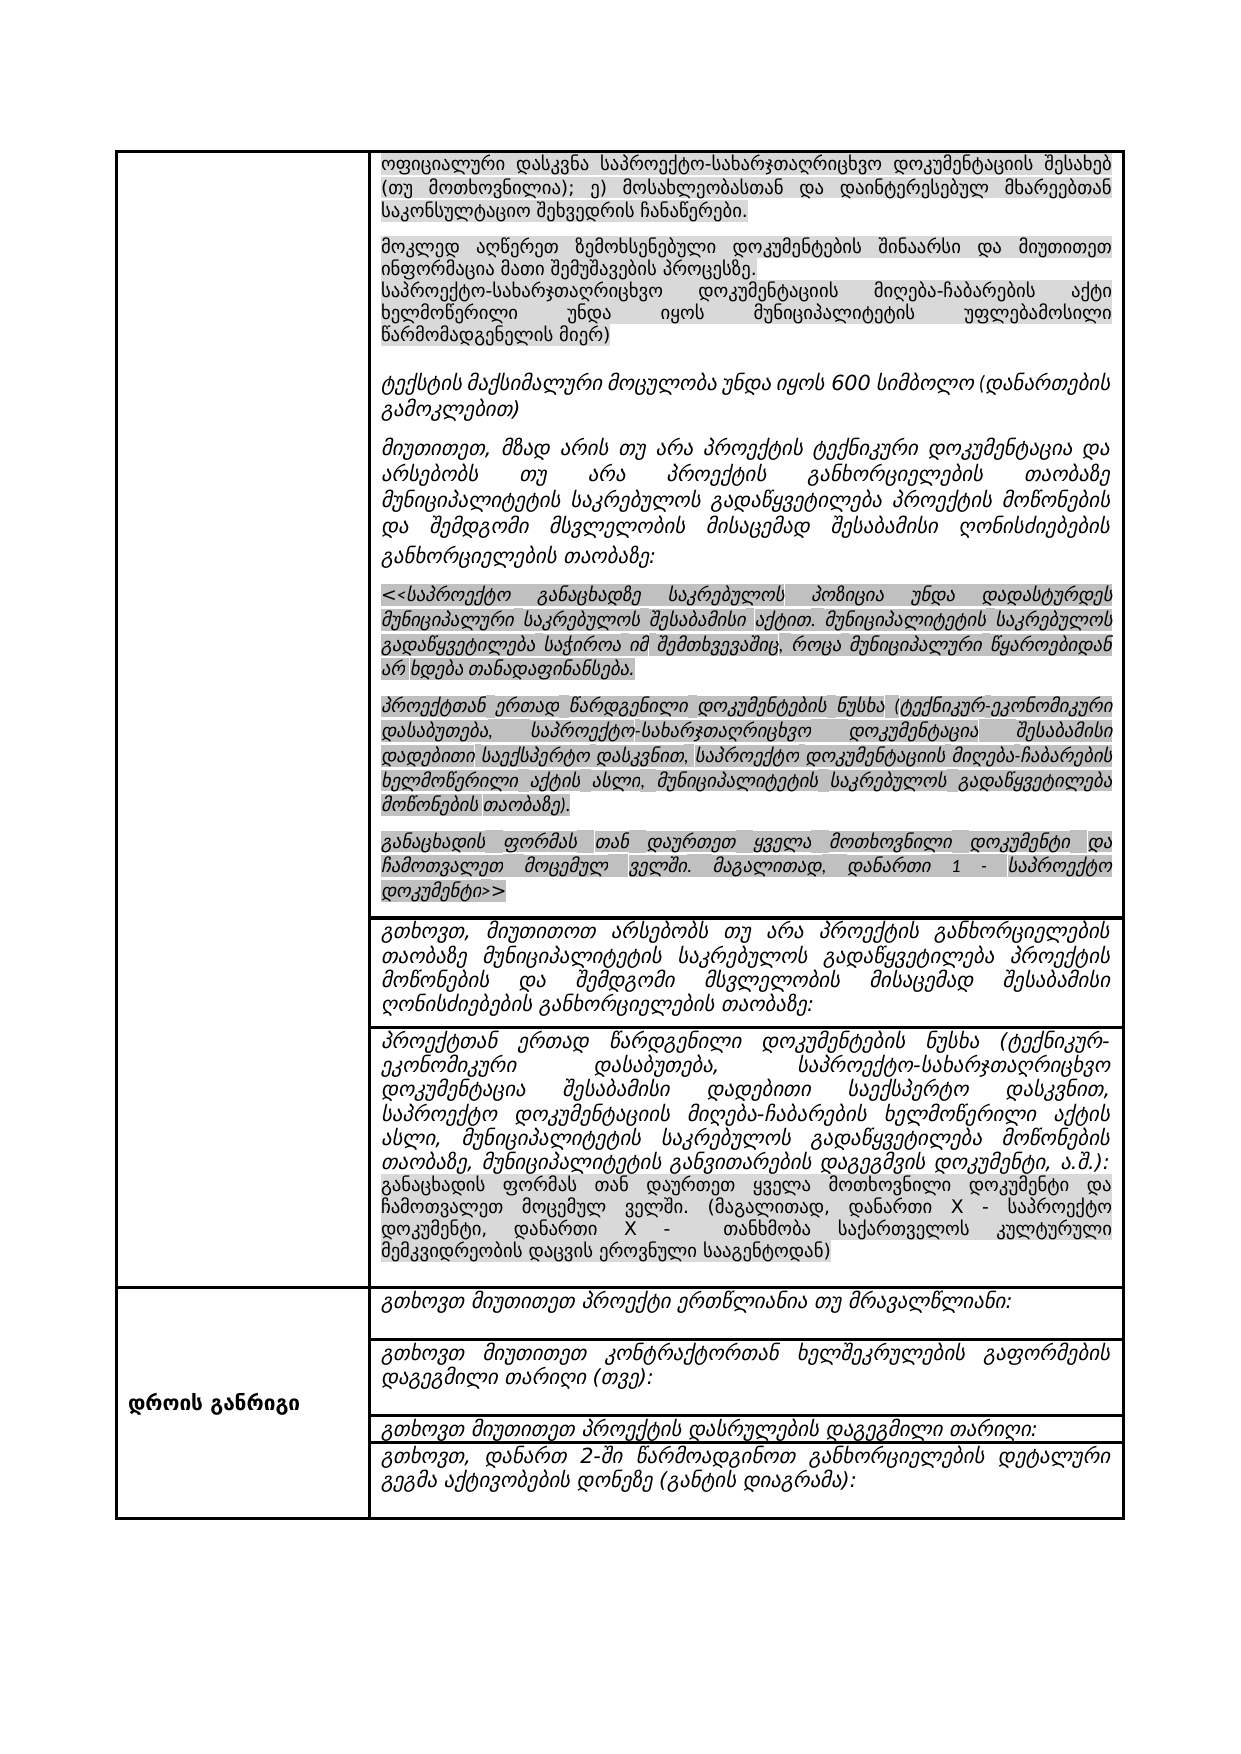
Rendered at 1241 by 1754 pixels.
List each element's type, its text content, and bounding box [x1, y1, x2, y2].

table_cell გთხოვთ მიუთითეთ კონტრაქტორთან ხელშეკრულების გაფორმების დაგეგმილი თარიღი (თვე): [371, 1341, 1122, 1414]
table_cell გთხოვთ, დანართ 2-ში წარმოადგინოთ განხორციელების დეტალური გეგმა აქტივობების დონეზე (განტის დიაგრამა): [371, 1444, 1122, 1517]
table_cell გთხოვთ, მიუთითოთ არსებობს თუ არა პროექტის განხორციელების თაობაზე მუნიციპალიტეტის საკრებულოს გადაწყვეტილება პროექტის მოწონების და შემდგომი მსვლელობის მისაცემად შესაბამისი ღონისძიებების განხორციელების თაობაზე: [371, 920, 1122, 1026]
table_cell გთხოვთ მიუთითეთ პროექტის დასრულების დაგეგმილი თარიღი: [371, 1417, 1122, 1441]
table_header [371, 153, 1122, 916]
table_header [118, 153, 368, 1286]
table_cell გთხოვთ მიუთითეთ პროექტი ერთწლიანია თუ მრავალწლიანი: [371, 1289, 1122, 1338]
table_cell დროის განრიგი [118, 1289, 368, 1517]
table_cell პროექტთან ერთად წარდგენილი დოკუმენტების ნუსხა (ტექნიკურ-ეკონომიკური დასაბუთება, საპროექტო-სახარჯთაღრიცხვო დოკუმენტაცია შესაბამისი დადებითი საექსპერტო დასკვნით, საპროექტო დოკუმენტაციის მიღება-ჩაბარების ხელმოწერილი აქტის ასლი, მუნიციპალიტეტის საკრებულოს გადაწყვეტილება მოწონების თაობაზე, მუნიციპალიტეტის განვითარების დაგეგმვის დოკუმენტი, ა.შ.): განაცხადის ფორმას თან დაურთეთ ყველა მოთხოვნილი დოკუმენტი და ჩამოთვალეთ მოცემულ ველში. (მაგალითად, დანართი X - საპროექტო დოკუმენტი, დანართი X - თანხმობა საქართველოს კულტურული მემკვიდრეობის დაცვის ეროვნული სააგენტოდან) [371, 1029, 1122, 1286]
